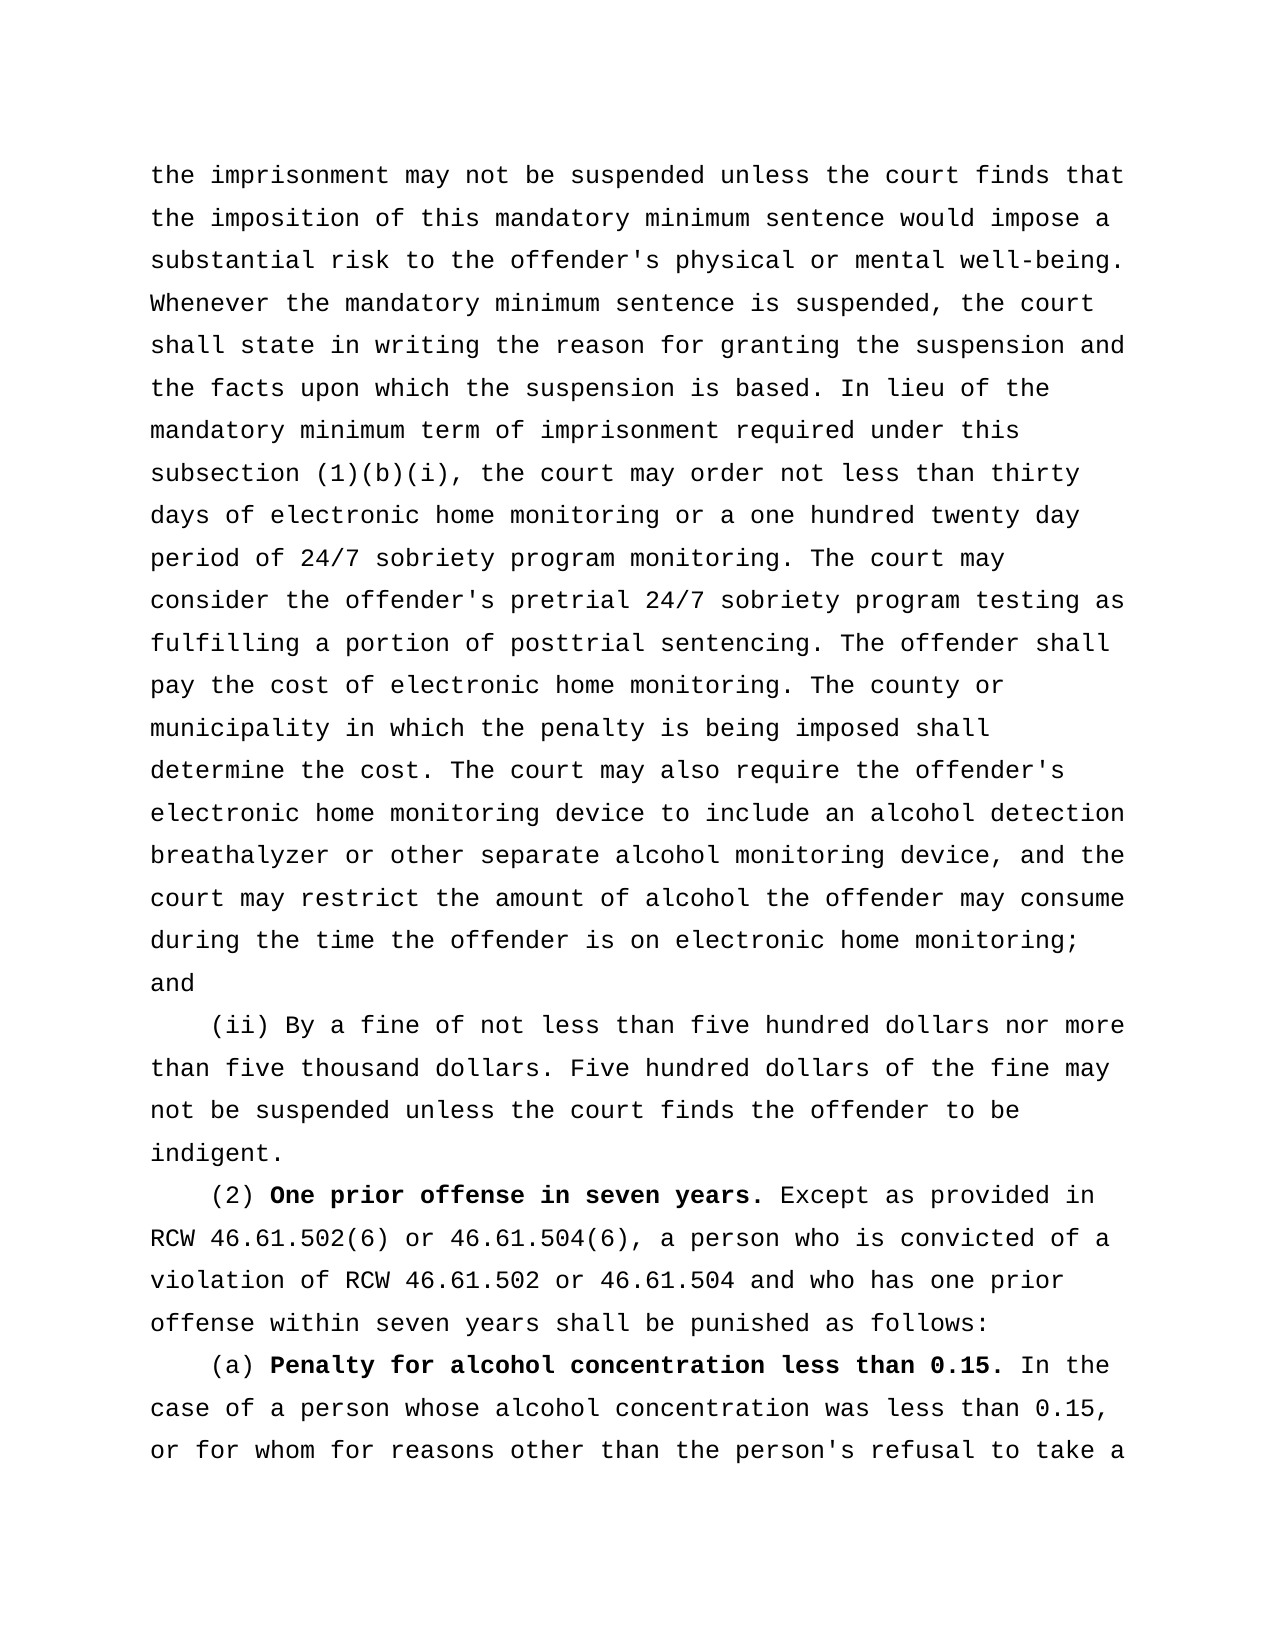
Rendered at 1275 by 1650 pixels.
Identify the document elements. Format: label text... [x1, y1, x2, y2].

text (2) One prior offense in seven years. Except as provided in RCW 46.61.502(6) or 46.61.504(6), a person who is convicted of a violation of RCW 46.61.502 or 46.61.504 and who has one prior offense within seven years shall be punished as follows: [150, 1170, 1125, 1340]
text (ii) By a fine of not less than five hundred dollars nor more than five thousand dollars. Five hundred dollars of the fine may not be suspended unless the court finds the offender to be indigent. [150, 1000, 1125, 1170]
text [150, 150, 1125, 1000]
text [150, 1340, 1125, 1467]
